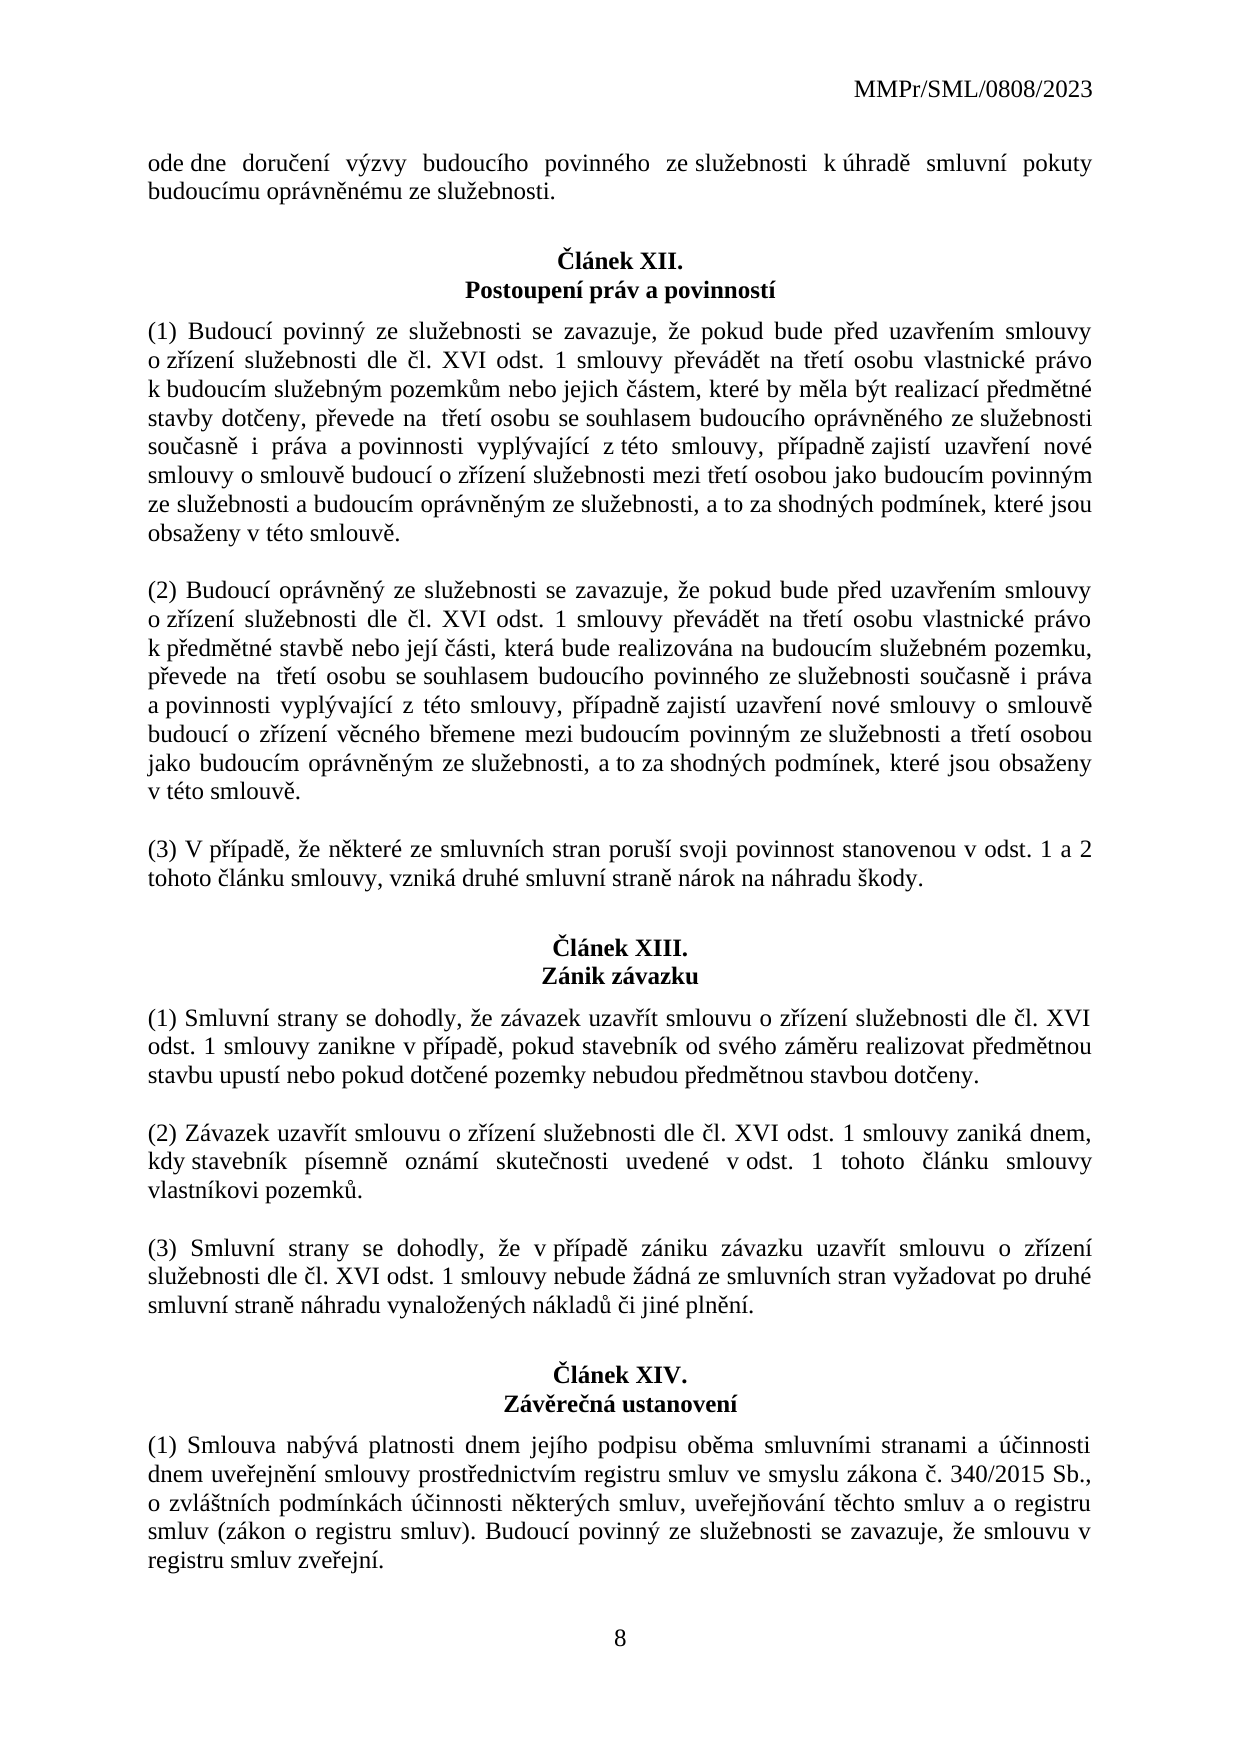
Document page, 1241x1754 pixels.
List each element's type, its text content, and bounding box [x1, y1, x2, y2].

text (2) Závazek uzavřít smlouvu o zřízení služebnosti dle čl. XVI odst. 1 smlouvy zaniká dnem, kdy stavebník písemně oznámí skutečnosti uvedené v odst. 1 tohoto článku smlouvy vlastníkovi pozemků. [148, 1118, 1092, 1204]
text Článek XII. [148, 246, 1092, 275]
text (3) Smluvní strany se dohodly, že v případě zániku závazku uzavřít smlouvu o zřízení služebnosti dle čl. XVI odst. 1 smlouvy nebude žádná ze smluvních stran vyžadovat po druhé smluvní straně náhradu vynaložených nákladů či jiné plnění. [148, 1233, 1092, 1319]
text (3) V případě, že některé ze smluvních stran poruší svoji povinnost stanovenou v odst. 1 a 2 tohoto článku smlouvy, vzniká druhé smluvní straně nárok na náhradu škody. [148, 834, 1092, 891]
text Zánik závazku [148, 961, 1092, 990]
text Článek XIII. [148, 933, 1092, 961]
text (2) Budoucí oprávněný ze služebnosti se zavazuje, že pokud bude před uzavřením smlouvy o zřízení služebnosti dle čl. XVI odst. 1 smlouvy převádět na třetí osobu vlastnické právo k předmětné stavbě nebo její části, která bude realizována na budoucím služebném pozemku, převede na třetí osobu se souhlasem budoucího povinného ze služebnosti současně i práva a povinnosti vyplývající z této smlouvy, případně zajistí uzavření nové smlouvy o smlouvě budoucí o zřízení věcného břemene mezi budoucím povinným ze služebnosti a třetí osobou jako budoucím oprávněným ze služebnosti, a to za shodných podmínek, které jsou obsaženy v této smlouvě. [148, 575, 1092, 805]
text (1) Budoucí povinný ze služebnosti se zavazuje, že pokud bude před uzavřením smlouvy o zřízení služebnosti dle čl. XVI odst. 1 smlouvy převádět na třetí osobu vlastnické právo k budoucím služebným pozemkům nebo jejich částem, které by měla být realizací předmětné stavby dotčeny, převede na třetí osobu se souhlasem budoucího oprávněného ze služebnosti současně i práva a povinnosti vyplývající z této smlouvy, případně zajistí uzavření nové smlouvy o smlouvě budoucí o zřízení služebnosti mezi třetí osobou jako budoucím povinným ze služebnosti a budoucím oprávněným ze služebnosti, a to za shodných podmínek, které jsou obsaženy v této smlouvě. [148, 316, 1092, 546]
text Článek XIV. [148, 1360, 1092, 1389]
text Závěrečná ustanovení [148, 1389, 1092, 1418]
text (1) Smluvní strany se dohodly, že závazek uzavřít smlouvu o zřízení služebnosti dle čl. XVI odst. 1 smlouvy zanikne v případě, pokud stavebník od svého záměru realizovat předmětnou stavbu upustí nebo pokud dotčené pozemky nebudou předmětnou stavbou dotčeny. [148, 1003, 1092, 1089]
text Postoupení práv a povinností [148, 275, 1092, 304]
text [148, 148, 1092, 205]
text (1) Smlouva nabývá platnosti dnem jejího podpisu oběma smluvními stranami a účinnosti dnem uveřejnění smlouvy prostřednictvím registru smluv ve smyslu zákona č. 340/2015 Sb., o zvláštních podmínkách účinnosti některých smluv, uveřejňování těchto smluv a o registru smluv (zákon o registru smluv). Budoucí povinný ze služebnosti se zavazuje, že smlouvu v registru smluv zveřejní. [148, 1430, 1092, 1574]
